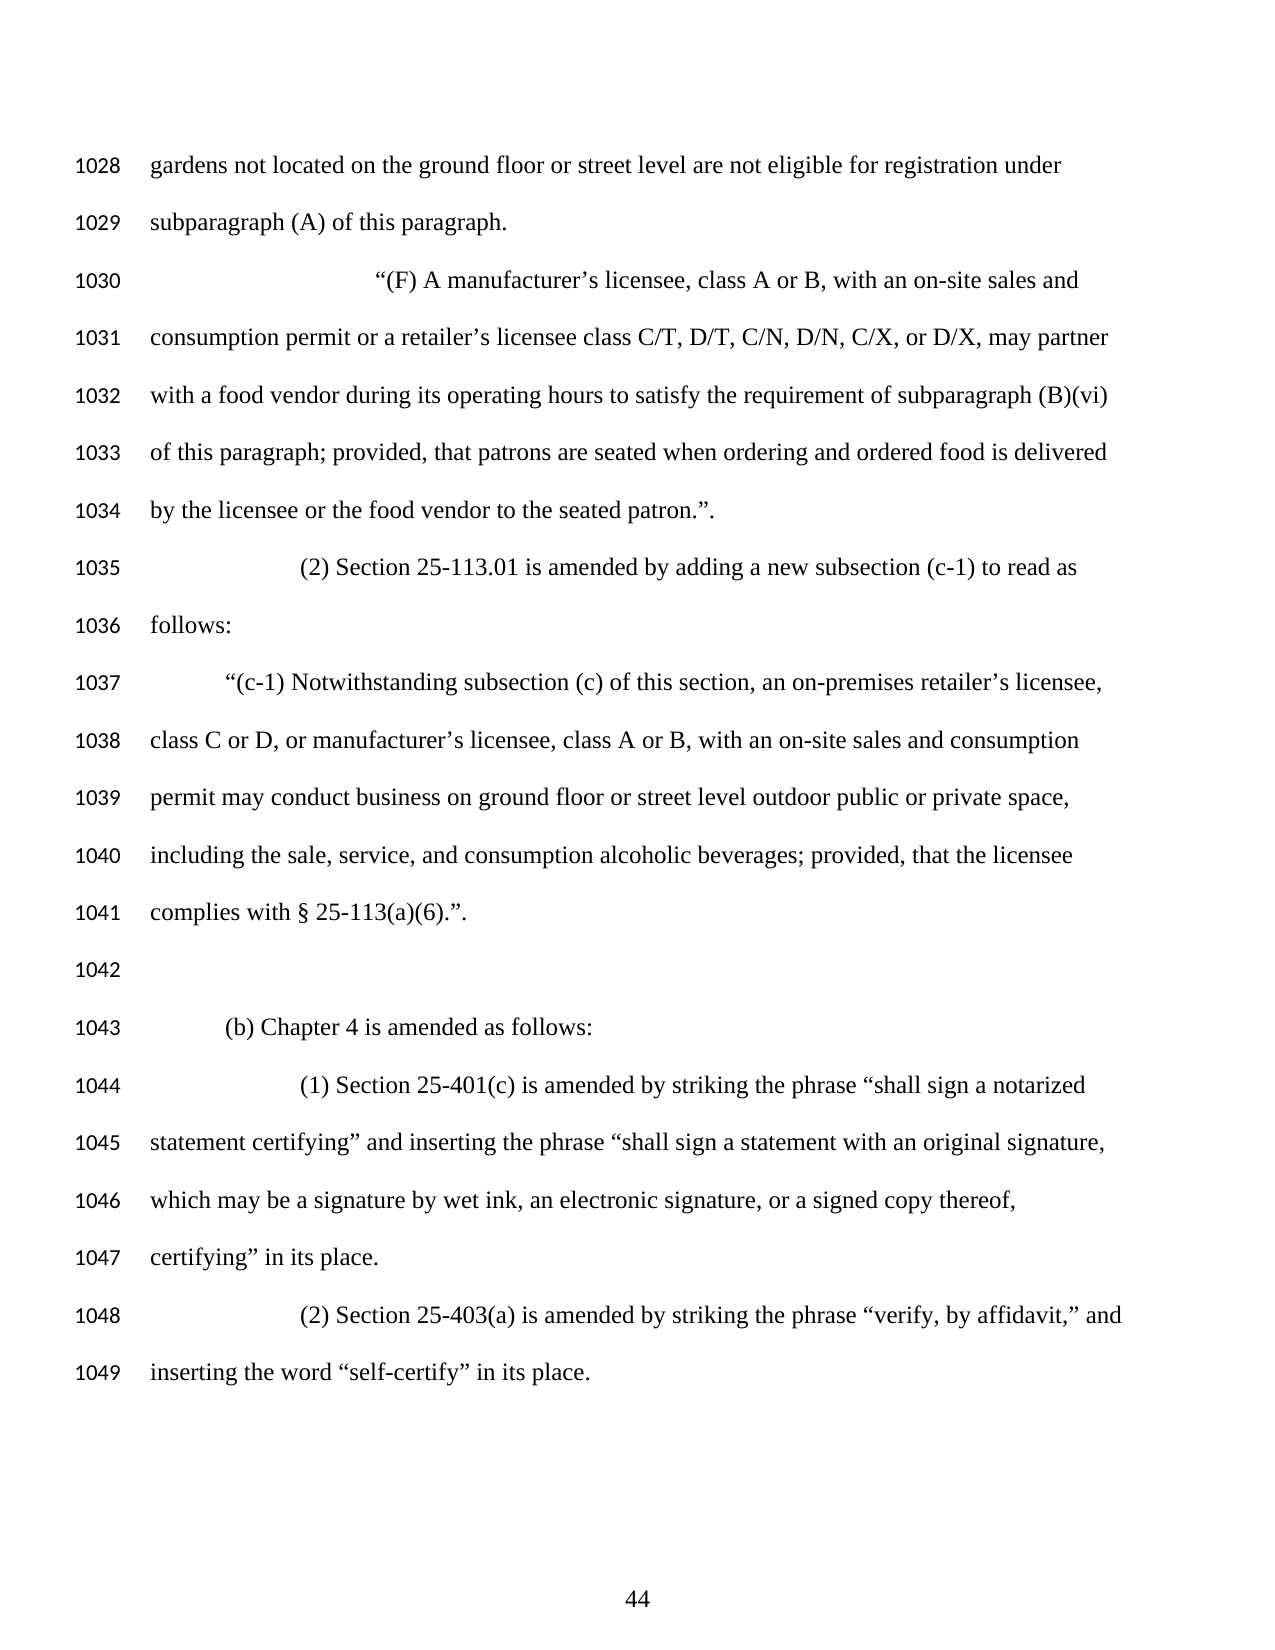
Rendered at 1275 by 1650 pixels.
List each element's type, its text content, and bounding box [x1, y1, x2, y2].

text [150, 150, 1125, 236]
text (2) Section 25-403(a) is amended by striking the phrase “verify, by affidavit,” and inserting the word “self-certify” in its place. [150, 1300, 1125, 1386]
text “(F) A manufacturer’s licensee, class A or B, with an on-site sales and consumption permit or a retailer’s licensee class C/T, D/T, C/N, D/N, C/X, or D/X, may partner with a food vendor during its operating hours to satisfy the requirement of subparagraph (B)(vi) of this paragraph; provided, that patrons are seated when ordering and ordered food is delivered by the licensee or the food vendor to the seated patron.”. [150, 265, 1125, 524]
text (b) Chapter 4 is amended as follows: [150, 1012, 1125, 1041]
text (2) Section 25-113.01 is amended by adding a new subsection (c-1) to read as follows: [150, 552, 1125, 639]
text (1) Section 25-401(c) is amended by striking the phrase “shall sign a notarized statement certifying” and inserting the phrase “shall sign a statement with an original signature, which may be a signature by wet ink, an electronic signature, or a signed copy thereof, certifying” in its place. [150, 1070, 1125, 1271]
text “(c-1) Notwithstanding subsection (c) of this section, an on-premises retailer’s licensee, class C or D, or manufacturer’s licensee, class A or B, with an on-site sales and consumption permit may conduct business on ground floor or street level outdoor public or private space, including the sale, service, and consumption alcoholic beverages; provided, that the licensee complies with § 25-113(a)(6).”. [150, 667, 1125, 926]
